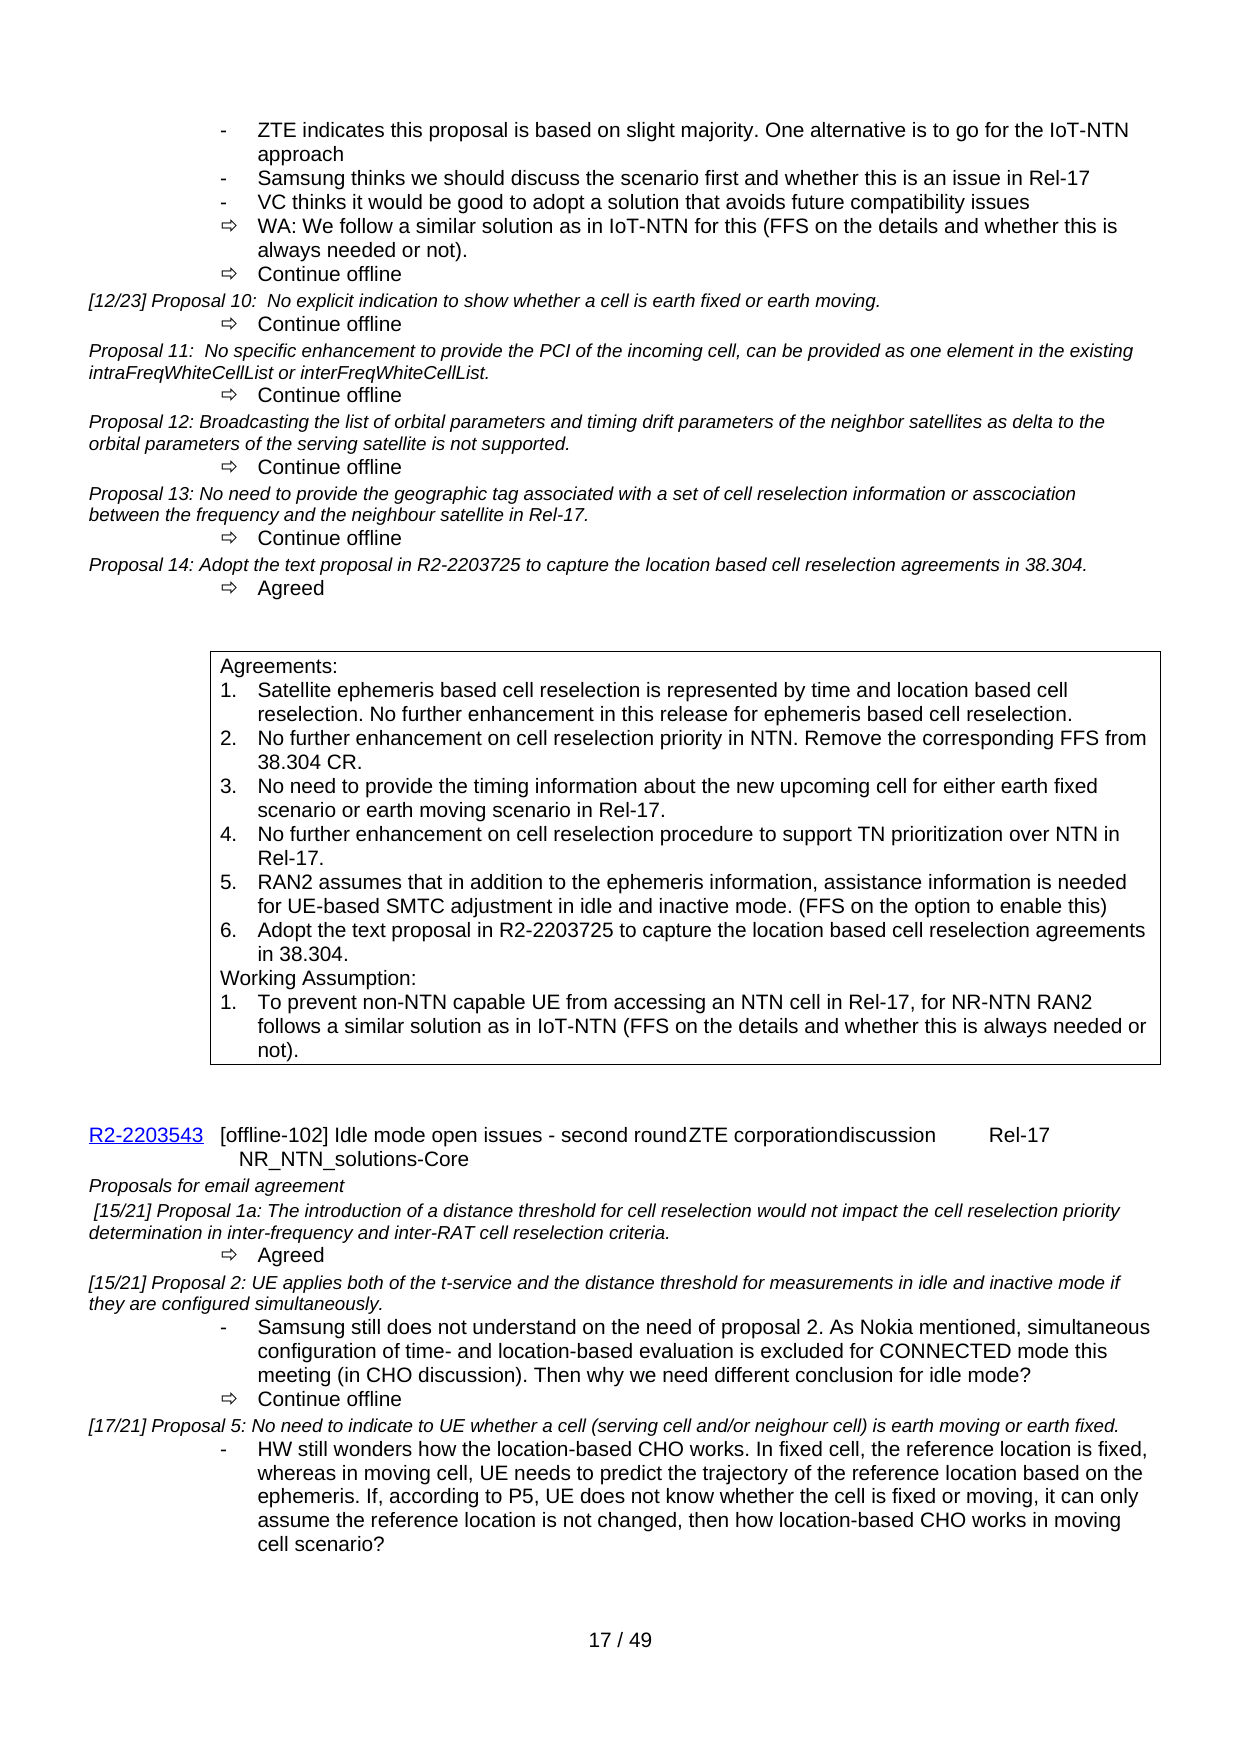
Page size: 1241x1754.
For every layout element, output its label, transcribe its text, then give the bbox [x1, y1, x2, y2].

text [17/21] Proposal 5: No need to indicate to UE whether a cell (serving cell and/or neighour cell) is earth moving or earth fixed. [89, 1415, 1152, 1436]
list RAN2 assumes that in addition to the ephemeris information, assistance information is needed for UE-based SMTC adjustment in idle and inactive mode. (FFS on the option to enable this) [211, 867, 1160, 915]
list HW still wonders how the location-based CHO works. In fixed cell, the reference location is fixed, whereas in moving cell, UE needs to predict the trajectory of the reference location based on the ephemeris. If, according to P5, UE does not know whether the cell is fixed or moving, it can only assume the reference location is not changed, then how location-based CHO works in moving cell scenario? [220, 1436, 1152, 1556]
list To prevent non-NTN capable UE from accessing an NTN cell in Rel-17, for NR-NTN RAN2 follows a similar solution as in IoT-NTN (FFS on the details and whether this is always needed or not). [211, 987, 1160, 1064]
text [12/23] Proposal 10: No explicit indication to show whether a cell is earth fixed or earth moving. [89, 290, 1152, 312]
text Proposal 12: Broadcasting the list of orbital parameters and timing drift parameters of the neighbor satellites as delta to the orbital parameters of the serving satellite is not supported. [89, 411, 1152, 454]
list ZTE indicates this proposal is based on slight majority. One alternative is to go for the IoT-NTN approach [220, 118, 1152, 166]
text Proposal 14: Adopt the text proposal in R2-2203725 to capture the location based cell reselection agreements in 38.304. [89, 554, 1152, 576]
list Continue offline [220, 526, 1152, 550]
text [15/21] Proposal 1a: The introduction of a distance threshold for cell reselection would not impact the cell reselection priority determination in inter-frequency and inter-RAT cell reselection criteria. [89, 1200, 1152, 1243]
list Continue offline [220, 1387, 1152, 1411]
list Continue offline [220, 312, 1152, 336]
list WA: We follow a similar solution as in IoT-NTN for this (FFS on the details and whether this is always needed or not). [220, 214, 1152, 262]
list Agreed [220, 1243, 1152, 1267]
list VC thinks it would be good to adopt a solution that avoids future compatibility issues [220, 190, 1152, 214]
text Proposal 13: No need to provide the geographic tag associated with a set of cell reselection information or asscociation between the frequency and the neighbour satellite in Rel-17. [89, 483, 1152, 526]
list Adopt the text proposal in R2-2203725 to capture the location based cell reselection agreements in 38.304. [211, 915, 1160, 963]
text Proposal 11: No specific enhancement to provide the PCI of the incoming cell, can be provided as one element in the existing intraFreqWhiteCellList or interFreqWhiteCellList. [89, 340, 1152, 383]
text Working Assumption: [211, 963, 1160, 987]
list Satellite ephemeris based cell reselection is represented by time and location based cell reselection. No further enhancement in this release for ephemeris based cell reselection. [211, 675, 1160, 723]
list Agreed [220, 576, 1152, 600]
list Samsung still does not understand on the need of proposal 2. As Nokia mentioned, simultaneous configuration of time- and location-based evaluation is excluded for CONNECTED mode this meeting (in CHO discussion). Then why we need different conclusion for idle mode? [220, 1315, 1152, 1387]
text Agreements: [211, 652, 1160, 675]
list Continue offline [220, 383, 1152, 407]
title R2-2203543 [offline-102] Idle mode open issues - second round ZTE corporation discussion Rel-17 NR_NTN_solutions-Core [89, 1122, 1152, 1170]
list No further enhancement on cell reselection procedure to support TN prioritization over NTN in Rel-17. [211, 819, 1160, 867]
list No need to provide the timing information about the new upcoming cell for either earth fixed scenario or earth moving scenario in Rel-17. [211, 771, 1160, 819]
text [15/21] Proposal 2: UE applies both of the t-service and the distance threshold for measurements in idle and inactive mode if they are configured simultaneously. [89, 1272, 1152, 1315]
list Continue offline [220, 262, 1152, 286]
list Samsung thinks we should discuss the scenario first and whether this is an issue in Rel-17 [220, 166, 1152, 190]
list No further enhancement on cell reselection priority in NTN. Remove the corresponding FFS from 38.304 CR. [211, 723, 1160, 771]
text Proposals for email agreement [89, 1174, 1152, 1196]
list Continue offline [220, 454, 1152, 478]
